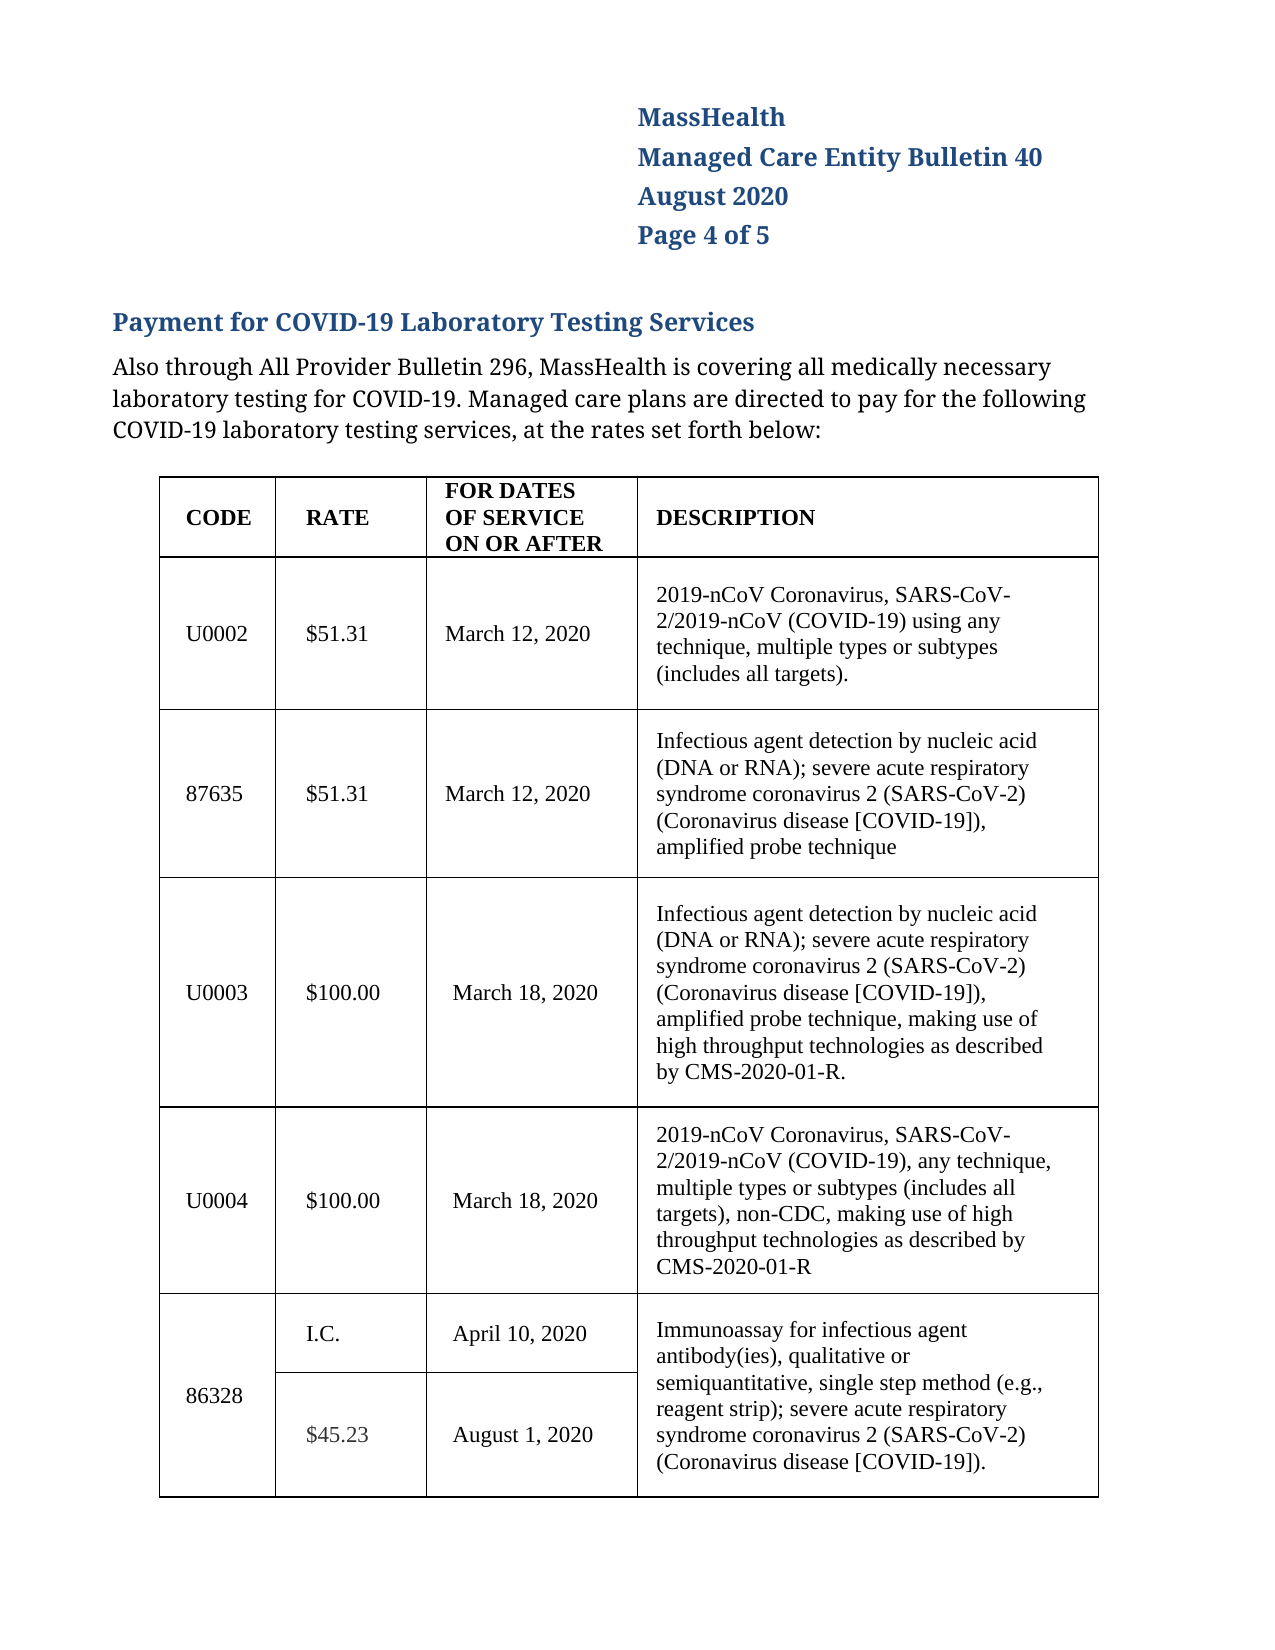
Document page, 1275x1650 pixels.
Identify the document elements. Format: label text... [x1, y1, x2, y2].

table_cell 87635 [160, 710, 275, 877]
table_cell March 12, 2020 [427, 710, 637, 877]
text Also through All Provider Bulletin 296, MassHealth is covering all medically necessary laboratory testing for COVID-19. Managed care plans are directed to pay for the following COVID-19 laboratory testing services, at the rates set forth below: [112, 351, 1162, 445]
table_cell U0003 [160, 878, 275, 1106]
table_cell August 1, 2020 [427, 1373, 637, 1496]
table_cell 2019-nCoV Coronavirus, SARS-CoV-2/2019-nCoV (COVID-19) using any technique, multiple types or subtypes (includes all targets). [638, 558, 1098, 709]
table_cell Infectious agent detection by nucleic acid (DNA or RNA); severe acute respiratory syndrome coronavirus 2 (SARS-CoV-2) (Coronavirus disease [COVID-19]), amplified probe technique, making use of high throughput technologies as described by CMS-2020-01-R. [638, 878, 1098, 1106]
table_cell March 18, 2020 [427, 878, 637, 1106]
table_cell 2019-nCoV Coronavirus, SARS-CoV-2/2019-nCoV (COVID-19), any technique, multiple types or subtypes (includes all targets), non-CDC, making use of high throughput technologies as described by CMS-2020-01-R [638, 1108, 1098, 1293]
table_cell $100.00 [276, 1108, 426, 1293]
table_cell $51.31 [276, 558, 426, 709]
table_cell Immunoassay for infectious agent antibody(ies), qualitative or semiquantitative, single step method (e.g., reagent strip); severe acute respiratory syndrome coronavirus 2 (SARS-CoV-2) (Coronavirus disease [COVID-19]). [638, 1294, 1098, 1496]
table_cell Infectious agent detection by nucleic acid (DNA or RNA); severe acute respiratory syndrome coronavirus 2 (SARS-CoV-2) (Coronavirus disease [COVID-19]), amplified probe technique [638, 710, 1098, 877]
table_cell I.C. [276, 1294, 426, 1372]
table_cell $51.31 [276, 710, 426, 877]
table_header CODE [160, 478, 275, 556]
table_cell U0004 [160, 1108, 275, 1293]
table_cell April 10, 2020 [427, 1294, 637, 1372]
table_header FOR DATES OF SERVICE ON OR AFTER [427, 478, 637, 556]
table_cell March 12, 2020 [427, 558, 637, 709]
table_cell 86328 [160, 1294, 275, 1496]
table_cell $45.23 [276, 1373, 426, 1496]
subtitle Payment for COVID-19 Laboratory Testing Services [112, 305, 1162, 339]
table_header DESCRIPTION [638, 478, 1098, 556]
table_cell March 18, 2020 [427, 1108, 637, 1293]
table_header RATE [276, 478, 426, 556]
table_cell $100.00 [276, 878, 426, 1106]
table_cell U0002 [160, 558, 275, 709]
